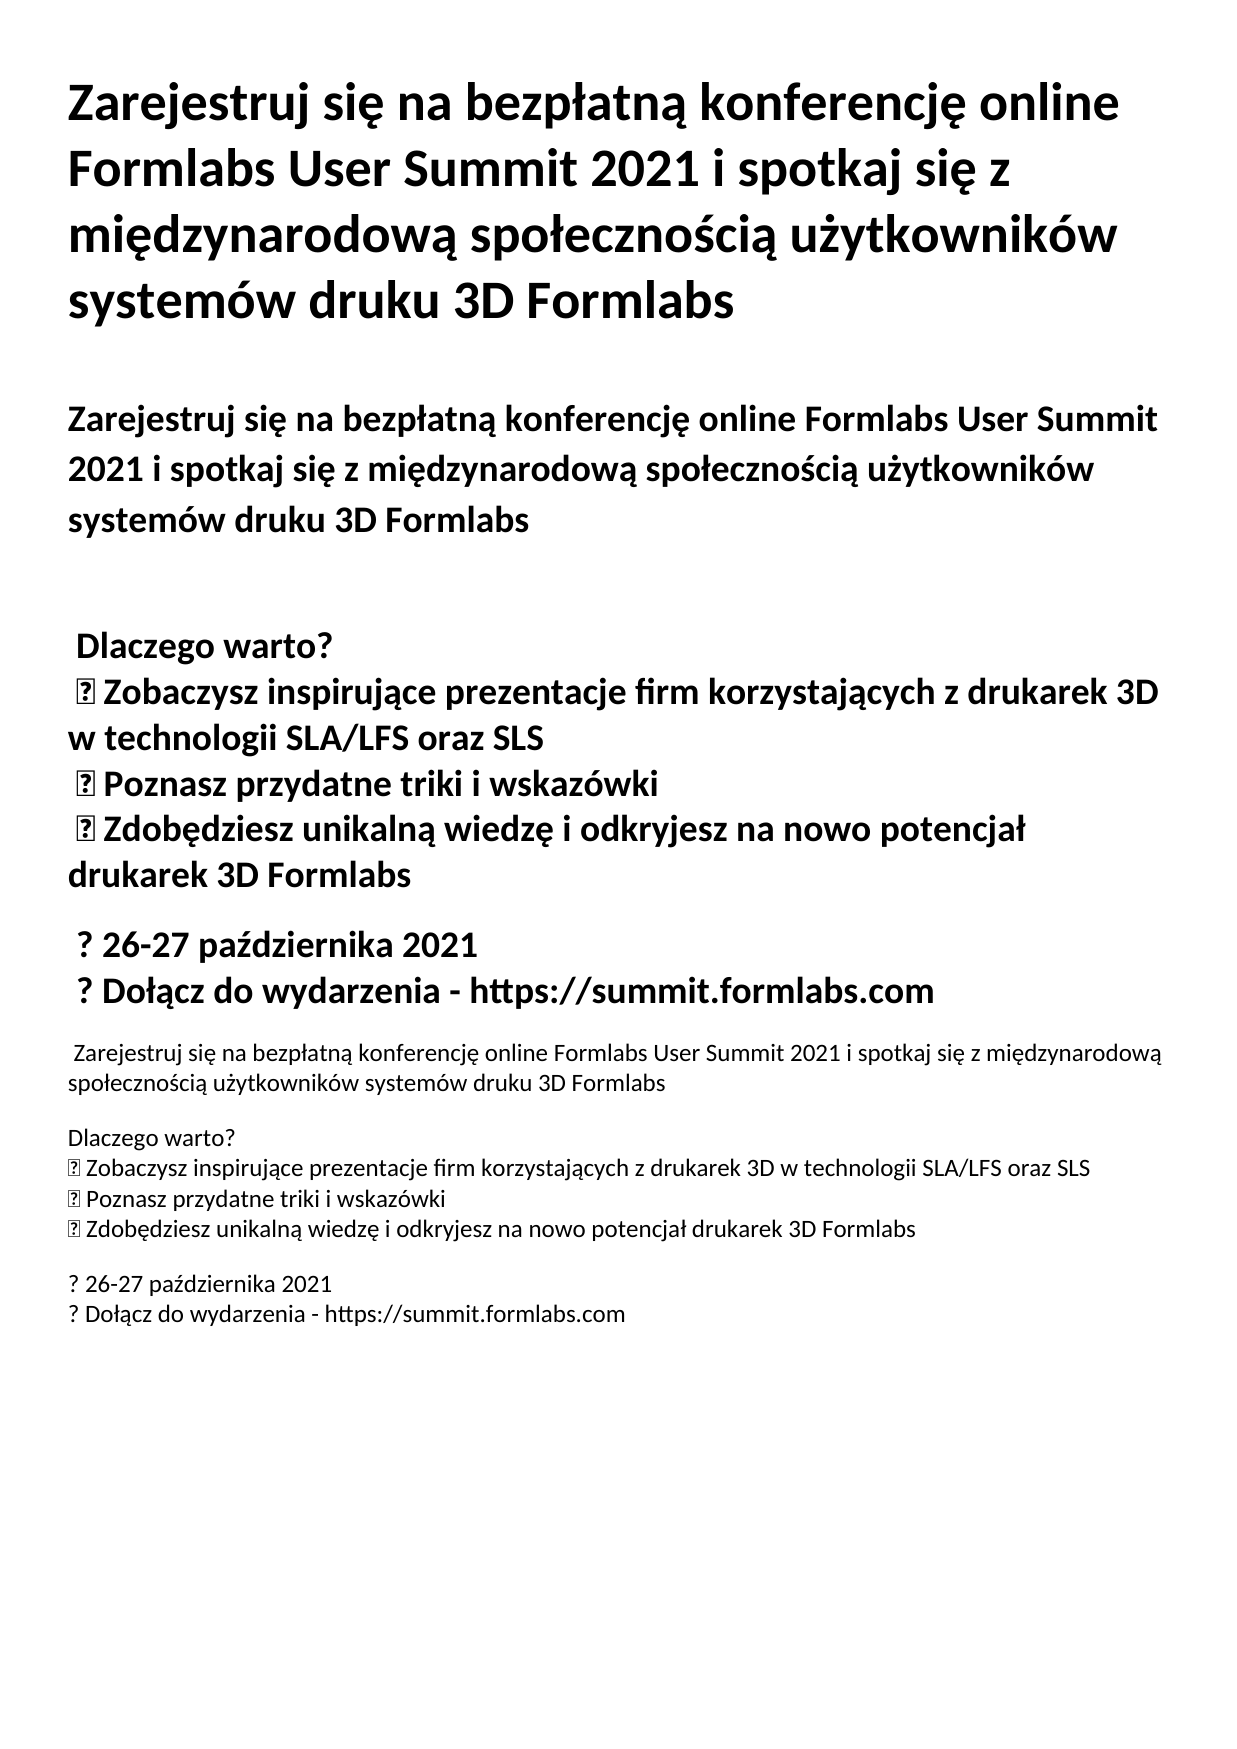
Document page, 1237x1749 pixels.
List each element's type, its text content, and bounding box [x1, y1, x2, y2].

text ✅ Zdobędziesz unikalną wiedzę i odkryjesz na nowo potencjał drukarek 3D Formlabs [68, 1213, 1169, 1244]
text Zarejestruj się na bezpłatną konferencję online Formlabs User Summit 2021 i spotkaj się z międzynarodową społecznością użytkowników systemów druku 3D Formlabs [68, 1037, 1169, 1098]
text ? 26-27 października 2021 [68, 1268, 1169, 1298]
text ✅ Zobaczysz inspirujące prezentacje firm korzystających z drukarek 3D w technologii SLA/LFS oraz SLS [68, 1152, 1169, 1183]
text Dlaczego warto? [68, 1122, 1169, 1152]
text Zarejestruj się na bezpłatną konferencję online Formlabs User Summit 2021 i spotkaj się z międzynarodową społecznością użytkowników systemów druku 3D Formlabs [68, 395, 1169, 541]
text ? Dołącz do wydarzenia - https://summit.formlabs.com [68, 1298, 1169, 1329]
text ? 26-27 października 2021 [68, 921, 1169, 967]
text Zarejestruj się na bezpłatną konferencję online Formlabs User Summit 2021 i spotkaj się z międzynarodową społecznością użytkowników systemów druku 3D Formlabs [68, 68, 1169, 332]
text ✅ Poznasz przydatne triki i wskazówki [68, 1183, 1169, 1213]
text ✅ Zobaczysz inspirujące prezentacje firm korzystających z drukarek 3D w technologii SLA/LFS oraz SLS [68, 668, 1169, 759]
text ✅ Zdobędziesz unikalną wiedzę i odkryjesz na nowo potencjał drukarek 3D Formlabs [68, 805, 1169, 897]
text ? Dołącz do wydarzenia - https://summit.formlabs.com [68, 967, 1169, 1013]
text Dlaczego warto? [68, 622, 1169, 668]
text ✅ Poznasz przydatne triki i wskazówki [68, 759, 1169, 805]
